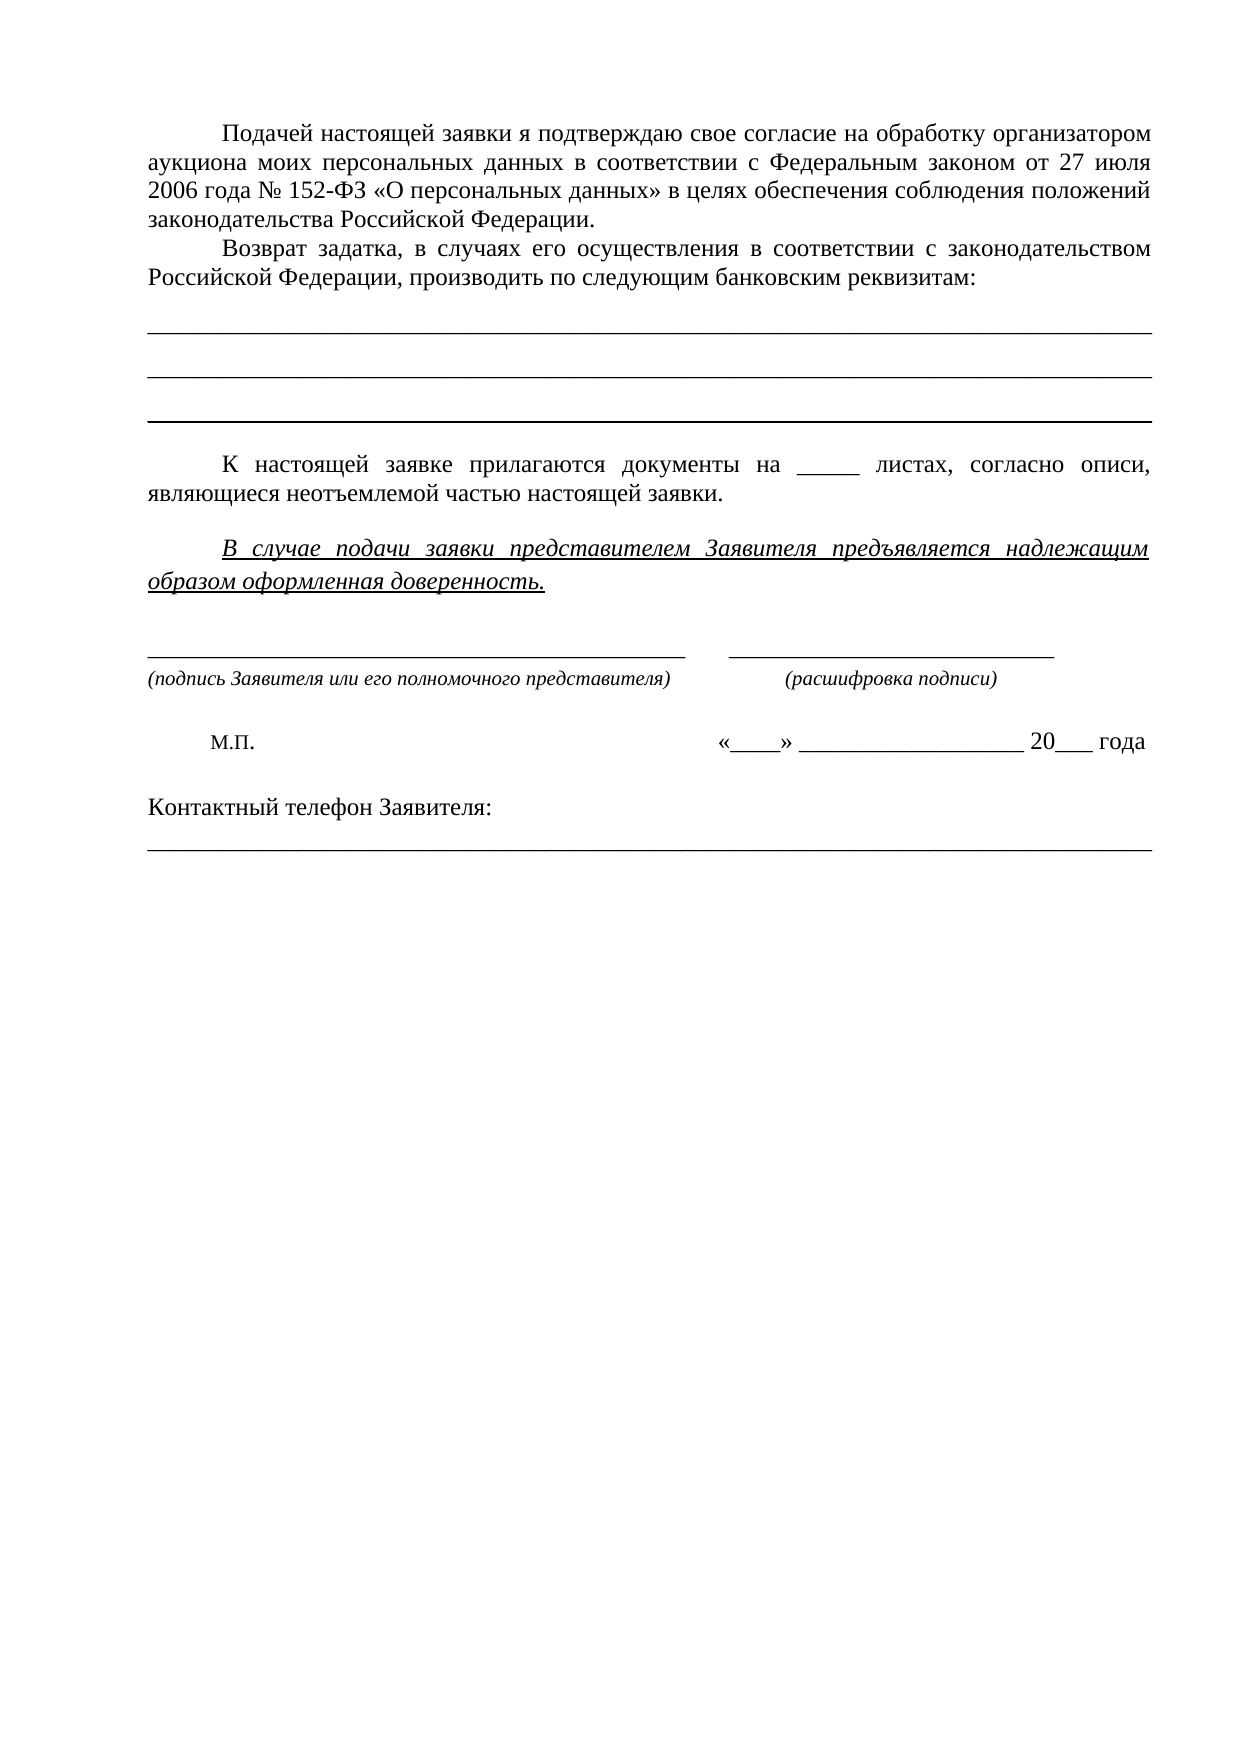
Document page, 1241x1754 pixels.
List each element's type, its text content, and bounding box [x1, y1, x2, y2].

text В случае подачи заявки представителем Заявителя предъявляется надлежащим образом оформленная доверенность. [148, 533, 1152, 595]
text Возврат задатка, в случаях его осуществления в соответствии с законодательством Российской Федерации, производить по следующим банковским реквизитам: [148, 233, 1152, 291]
text М.П. «____» __________________ 20___ года [148, 726, 1152, 755]
text ___________________________________________ __________________________ [148, 632, 1152, 661]
text Контактный телефон Заявителя: [148, 792, 1152, 850]
list К настоящей заявке прилагаются документы на _____ листах, согласно описи, являющиеся неотъемлемой частью настоящей заявки. [148, 449, 1152, 507]
text (подпись Заявителя или его полномочного представителя) (расшифровка подписи) [148, 665, 1152, 689]
text Подачей настоящей заявки я подтверждаю свое согласие на обработку организатором аукциона моих персональных данных в соответствии с Федеральным законом от 27 июля 2006 года № 152-ФЗ «О персональных данных» в целях обеспечения соблюдения положений законодательства Российской Федерации. [148, 118, 1152, 233]
